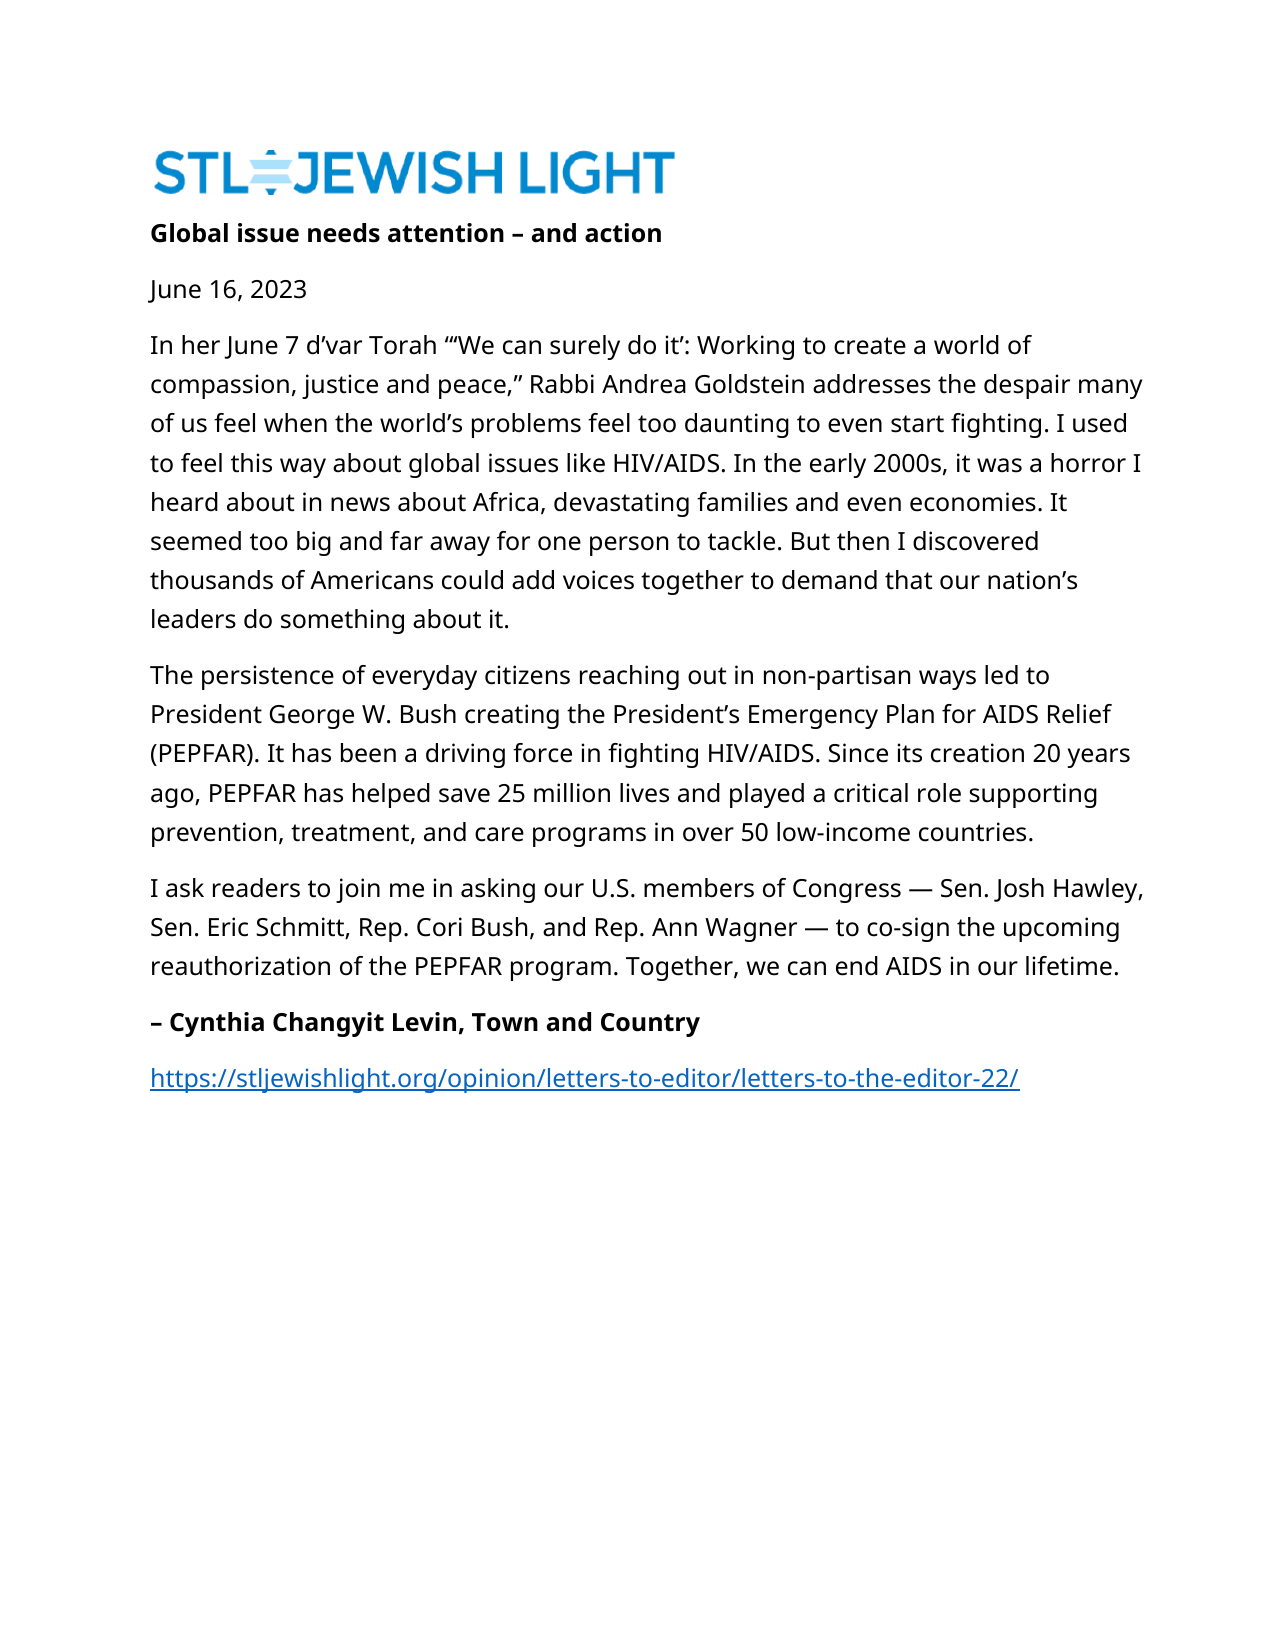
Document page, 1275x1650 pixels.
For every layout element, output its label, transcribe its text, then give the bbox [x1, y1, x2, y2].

text – Cynthia Changyit Levin, Town and Country [150, 1004, 1155, 1038]
text I ask readers to join me in asking our U.S. members of Congress — Sen. Josh Hawley, Sen. Eric Schmitt, Rep. Cori Bush, and Rep. Ann Wagner — to co-sign the upcoming reauthorization of the PEPFAR program. Together, we can end AIDS in our lifetime. [150, 870, 1155, 983]
text June 16, 2023 [150, 272, 1155, 306]
text https://stljewishlight.org/opinion/letters-to-editor/letters-to-the-editor-22/ [150, 1060, 1155, 1094]
text The persistence of everyday citizens reaching out in non-partisan ways led to President George W. Bush creating the President’s Emergency Plan for AIDS Relief (PEPFAR). It has been a driving force in fighting HIV/AIDS. Since its creation 20 years ago, PEPFAR has helped save 25 million lives and played a critical role supporting prevention, treatment, and care programs in over 50 low-income countries. [150, 658, 1155, 848]
text In her June 7 d’var Torah “‘We can surely do it’: Working to create a world of compassion, justice and peace,” Rabbi Andrea Goldstein addresses the despair many of us feel when the world’s problems feel too daunting to even start fighting. I used to feel this way about global issues like HIV/AIDS. In the early 2000s, it was a horror I heard about in news about Africa, devastating families and even economies. It seemed too big and far away for one person to tackle. But then I discovered thousands of Americans could add voices together to demand that our nation’s leaders do something about it. [150, 328, 1155, 636]
picture [150, 150, 675, 195]
text Global issue needs attention – and action [150, 216, 1155, 250]
